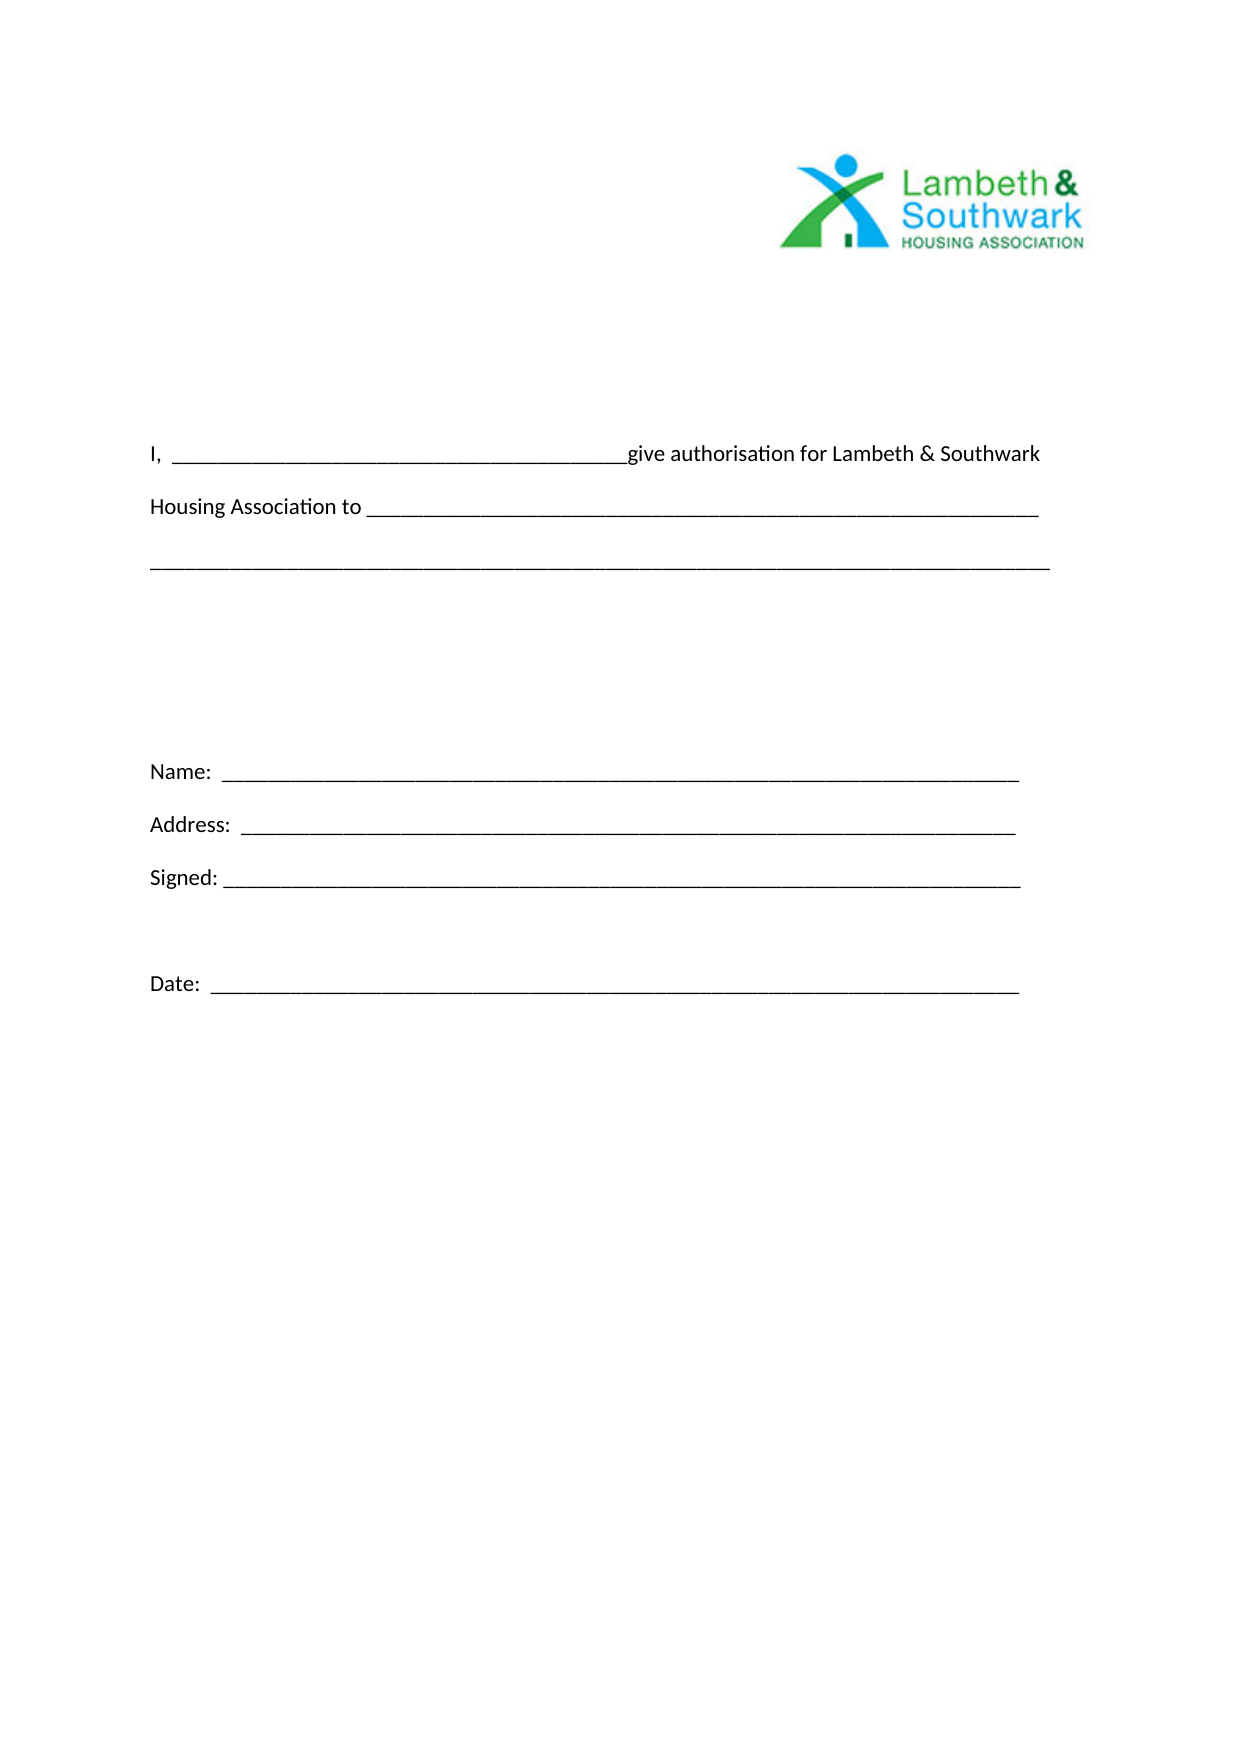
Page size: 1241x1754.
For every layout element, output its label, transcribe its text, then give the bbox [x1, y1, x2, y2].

text Date: _______________________________________________________________________ [150, 969, 1090, 997]
text Signed: ______________________________________________________________________ [150, 863, 1090, 891]
text Name: ______________________________________________________________________ [150, 757, 1090, 785]
text _______________________________________________________________________________ [150, 545, 1090, 573]
text Address: ____________________________________________________________________ [150, 810, 1090, 838]
text Housing Association to ___________________________________________________________ [150, 492, 1090, 520]
text I, ________________________________________give authorisation for Lambeth & Southwark [150, 439, 1090, 467]
picture [777, 150, 1091, 255]
